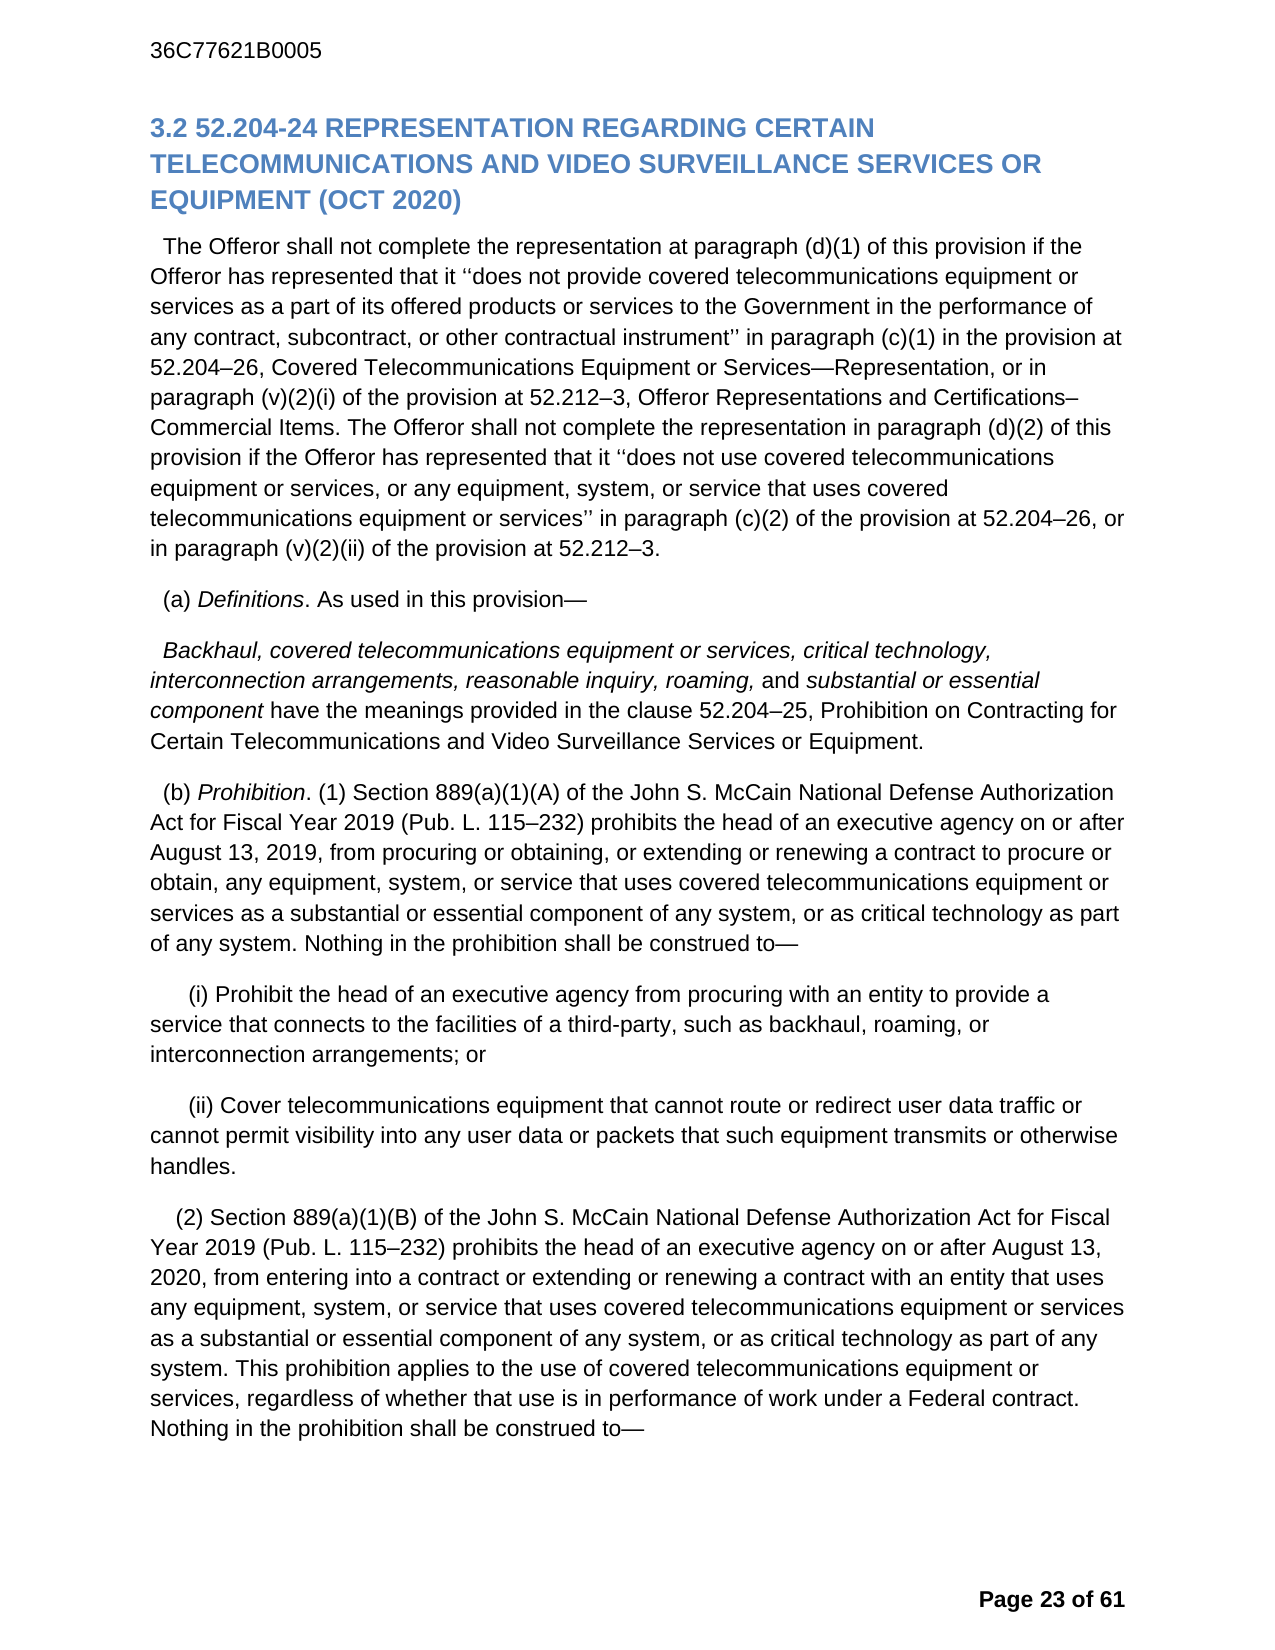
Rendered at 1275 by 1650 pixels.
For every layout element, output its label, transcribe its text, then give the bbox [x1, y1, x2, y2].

text Backhaul, covered telecommunications equipment or services, critical technology, interconnection arrangements, reasonable inquiry, roaming, and substantial or essential component have the meanings provided in the clause 52.204–25, Prohibition on Contracting for Certain Telecommunications and Video Surveillance Services or Equipment. [150, 637, 1125, 754]
text (i) Prohibit the head of an executive agency from procuring with an entity to provide a service that connects to the facilities of a third-party, such as backhaul, roaming, or interconnection arrangements; or [150, 981, 1125, 1067]
text (2) Section 889(a)(1)(B) of the John S. McCain National Defense Authorization Act for Fiscal Year 2019 (Pub. L. 115–232) prohibits the head of an executive agency on or after August 13, 2020, from entering into a contract or extending or renewing a contract with an entity that uses any equipment, system, or service that uses covered telecommunications equipment or services as a substantial or essential component of any system, or as critical technology as part of any system. This prohibition applies to the use of covered telecommunications equipment or services, regardless of whether that use is in performance of work under a Federal contract. Nothing in the prohibition shall be construed to— [150, 1204, 1125, 1441]
text (a) Definitions. As used in this provision— [150, 586, 1125, 612]
text The Offeror shall not complete the representation at paragraph (d)(1) of this provision if the Offeror has represented that it ‘‘does not provide covered telecommunications equipment or services as a part of its offered products or services to the Government in the performance of any contract, subcontract, or other contractual instrument’’ in paragraph (c)(1) in the provision at 52.204–26, Covered Telecommunications Equipment or Services—Representation, or in paragraph (v)(2)(i) of the provision at 52.212–3, Offeror Representations and Certifications–Commercial Items. The Offeror shall not complete the representation in paragraph (d)(2) of this provision if the Offeror has represented that it ‘‘does not use covered telecommunications equipment or services, or any equipment, system, or service that uses covered telecommunications equipment or services’’ in paragraph (c)(2) of the provision at 52.204–26, or in paragraph (v)(2)(ii) of the provision at 52.212–3. [150, 233, 1125, 561]
subtitle 3.2 52.204-24 REPRESENTATION REGARDING CERTAIN TELECOMMUNICATIONS AND VIDEO SURVEILLANCE SERVICES OR EQUIPMENT (OCT 2020) [150, 112, 1125, 216]
text (b) Prohibition. (1) Section 889(a)(1)(A) of the John S. McCain National Defense Authorization Act for Fiscal Year 2019 (Pub. L. 115–232) prohibits the head of an executive agency on or after August 13, 2019, from procuring or obtaining, or extending or renewing a contract to procure or obtain, any equipment, system, or service that uses covered telecommunications equipment or services as a substantial or essential component of any system, or as critical technology as part of any system. Nothing in the prohibition shall be construed to— [150, 779, 1125, 956]
